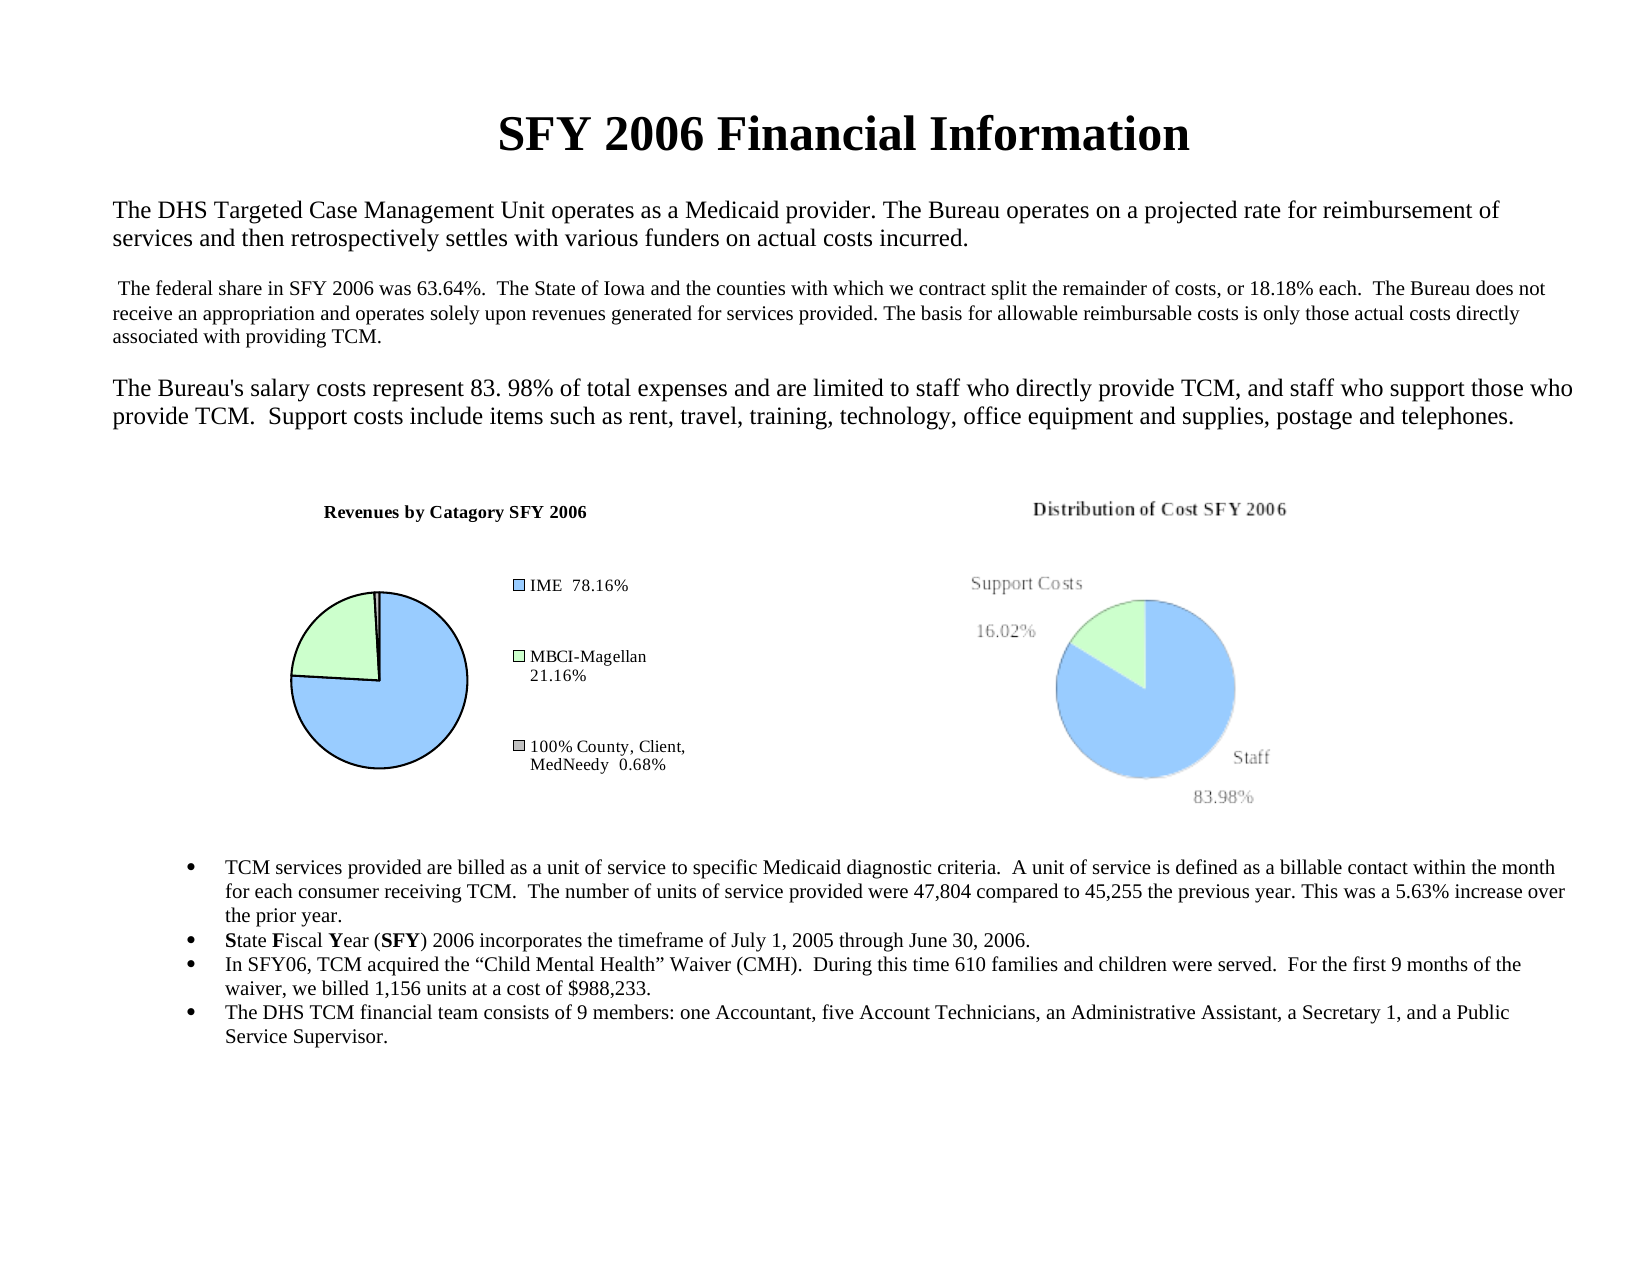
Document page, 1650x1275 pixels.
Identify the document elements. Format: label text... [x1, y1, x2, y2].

text The federal share in SFY 2006 was 63.64%. The State of Iowa and the counties with which we contract split the remainder of costs, or 18.18% each. The Bureau does not receive an appropriation and operates solely upon revenues generated for services provided. The basis for allowable reimbursable costs is only those actual costs directly associated with providing TCM. [112, 276, 1575, 348]
text The DHS Targeted Case Management Unit operates as a Medicaid provider. The Bureau operates on a projected rate for reimbursement of services and then retrospectively settles with various funders on actual costs incurred. [112, 195, 1575, 252]
title SFY 2006 Financial Information [112, 104, 1575, 161]
list TCM services provided are billed as a unit of service to specific Medicaid diagnostic criteria. A unit of service is defined as a billable contact within the month for each consumer receiving TCM. The number of units of service provided were 47,804 compared to 45,255 the previous year. This was a 5.63% increase over the prior year. [187, 855, 1575, 927]
text The Bureau's salary costs represent 83. 98% of total expenses and are limited to staff who directly provide TCM, and staff who support those who provide TCM. Support costs include items such as rent, travel, training, technology, office equipment and supplies, postage and telephones. [112, 373, 1575, 430]
list The DHS TCM financial team consists of 9 members: one Accountant, five Account Technicians, an Administrative Assistant, a Secretary 1, and a Public Service Supervisor. [187, 1000, 1575, 1048]
list State Fiscal Year (SFY) 2006 incorporates the timeframe of July 1, 2005 through June 30, 2006. [187, 927, 1575, 952]
list In SFY06, TCM acquired the “Child Mental Health” Waiver (CMH). During this time 610 families and children were served. For the first 9 months of the waiver, we billed 1,156 units at a cost of $988,233. [187, 952, 1575, 1000]
